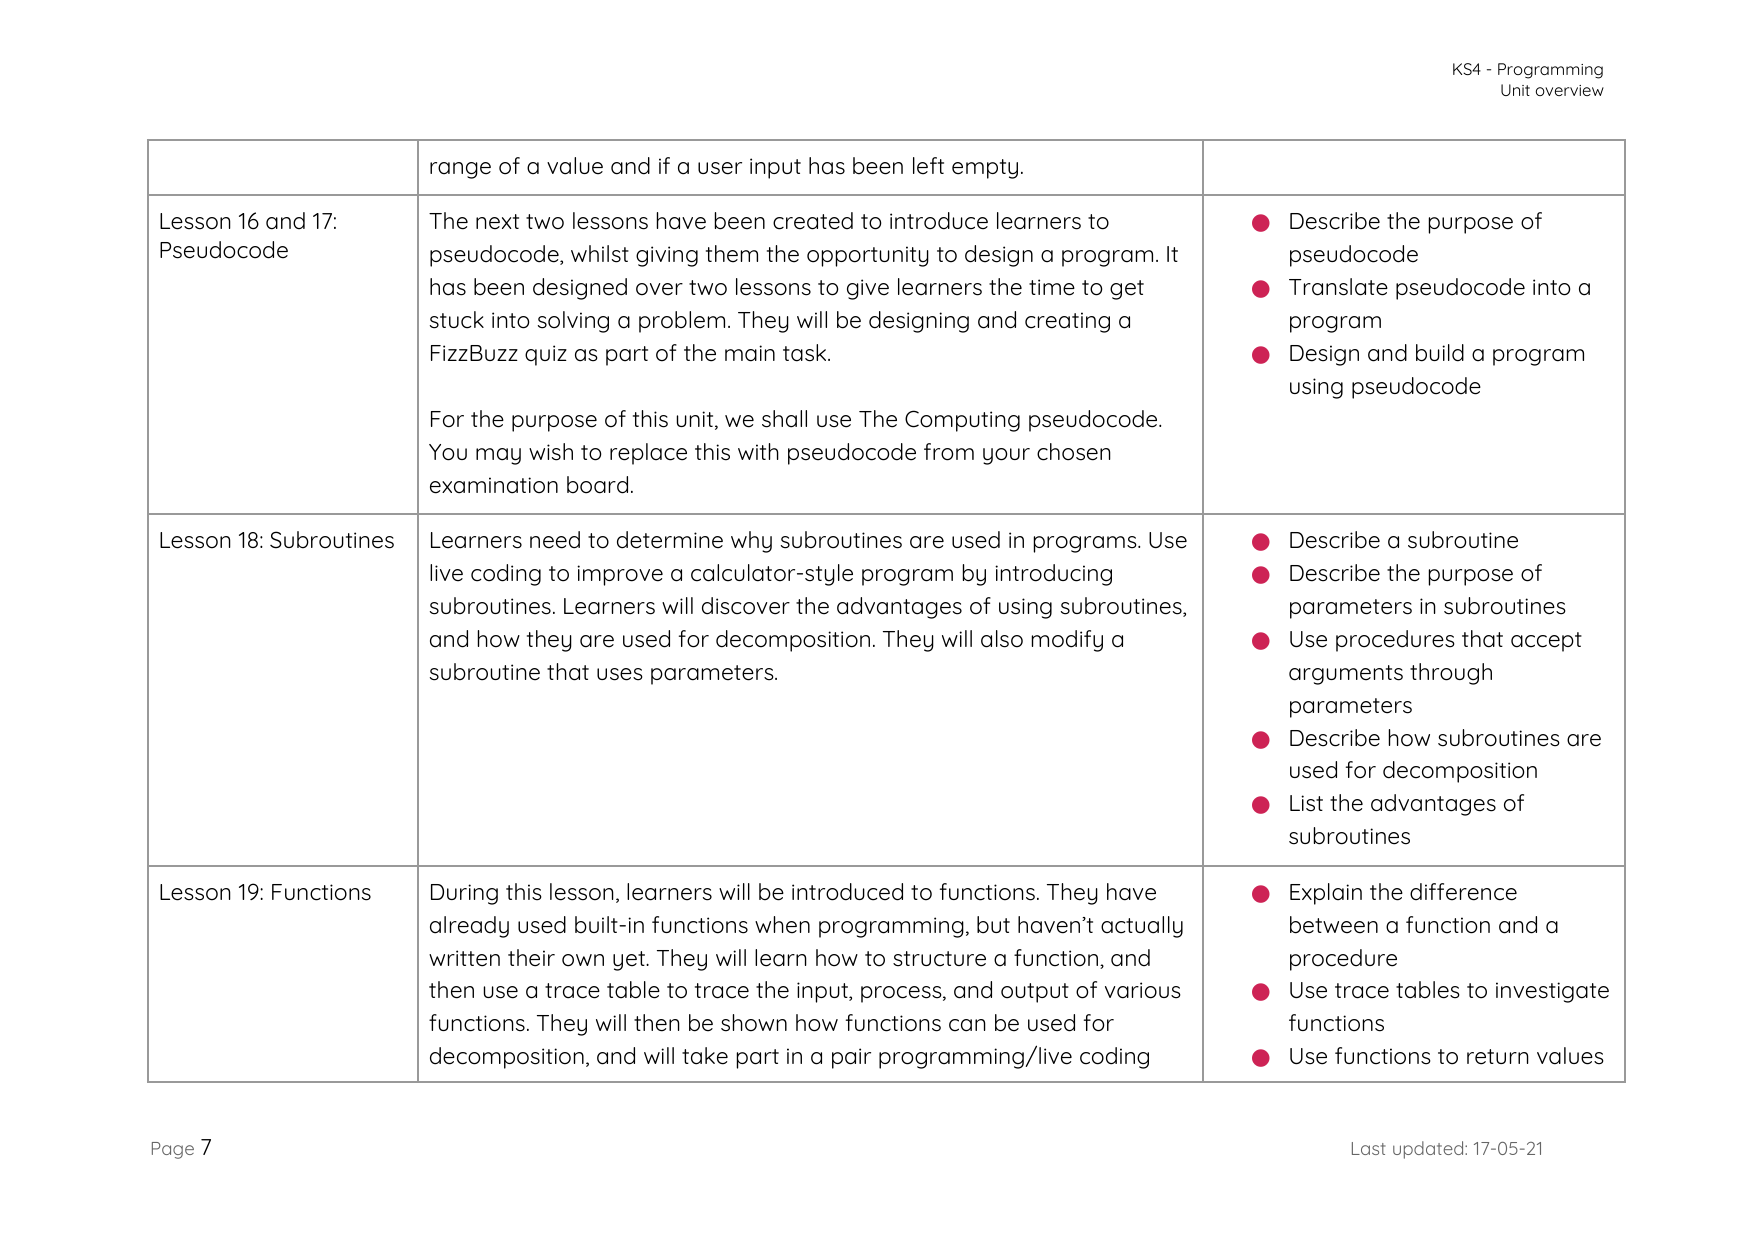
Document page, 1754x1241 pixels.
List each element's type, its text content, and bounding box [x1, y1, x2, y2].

table_cell Lesson 16 and 17: Pseudocode [149, 196, 417, 513]
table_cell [419, 867, 1202, 1081]
table_cell Learners need to determine why subroutines are used in programs. Use live coding to improve a calculator-style program by introducing subroutines. Learners will discover the advantages of using subroutines, and how they are used for decomposition. They will also modify a subroutine that uses parameters. [419, 515, 1202, 865]
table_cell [149, 867, 417, 1081]
table_cell Describe a subroutine Describe the purpose of parameters in subroutines Use procedures that accept arguments through parameters Describe how subroutines are used for decomposition List the advantages of subroutines [1204, 515, 1624, 865]
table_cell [419, 141, 1202, 194]
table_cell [149, 141, 417, 194]
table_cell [1204, 867, 1624, 1081]
table_cell Describe the purpose of pseudocode Translate pseudocode into a program Design and build a program using pseudocode [1204, 196, 1624, 513]
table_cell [1204, 141, 1624, 194]
table_cell Lesson 18: Subroutines [149, 515, 417, 865]
table_cell The next two lessons have been created to introduce learners to pseudocode, whilst giving them the opportunity to design a program. It has been designed over two lessons to give learners the time to get stuck into solving a problem. They will be designing and creating a FizzBuzz quiz as part of the main task. For the purpose of this unit, we shall use The Computing pseudocode. You may wish to replace this with pseudocode from your chosen examination board. [419, 196, 1202, 513]
